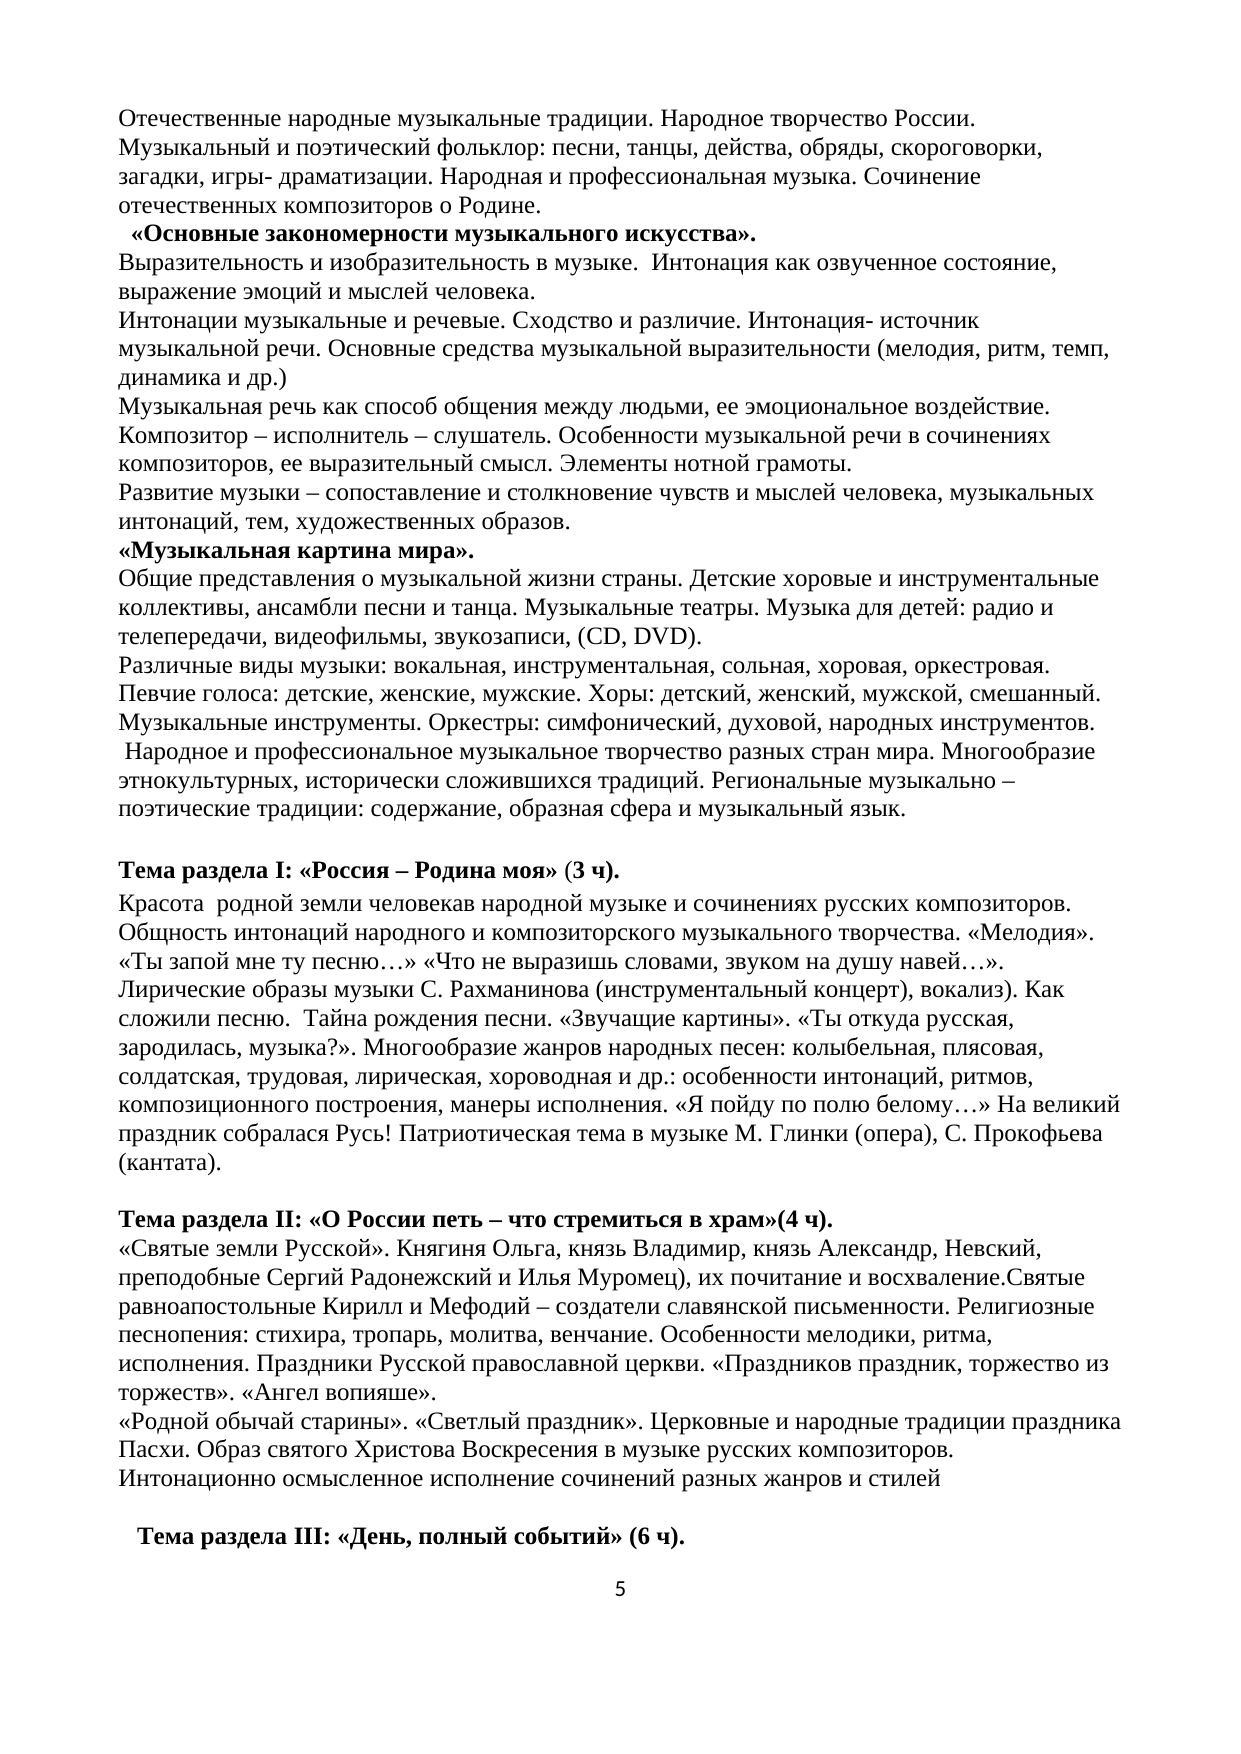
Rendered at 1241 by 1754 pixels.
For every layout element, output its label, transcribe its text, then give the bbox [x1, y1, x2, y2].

text Различные виды музыки: вокальная, инструментальная, сольная, хоровая, оркестровая. Певчие голоса: детские, женские, мужские. Хоры: детский, женский, мужской, смешанный. [118, 650, 1122, 707]
text Интонационно осмысленное исполнение сочинений разных жанров и стилей [118, 1463, 1122, 1492]
text Музыкальные инструменты. Оркестры: симфонический, духовой, народных инструментов. [118, 707, 1122, 736]
text «Основные закономерности музыкального искусства». [118, 218, 1122, 247]
text «Святые земли Русской». Княгиня Ольга, князь Владимир, князь Александр, Невский, преподобные Сергий Радонежский и Илья Муромец), их почитание и восхваление.Святые равноапостольные Кирилл и Мефодий – создатели славянской письменности. Религиозные песнопения: стихира, тропарь, молитва, венчание. Особенности мелодики, ритма, исполнения. Праздники Русской православной церкви. «Праздников праздник, торжество из торжеств». «Ангел вопияше». [118, 1233, 1122, 1406]
text Развитие музыки – сопоставление и столкновение чувств и мыслей человека, музыкальных интонаций, тем, художественных образов. [118, 477, 1122, 535]
text Красота родной земли человекав народной музыке и сочинениях русских композиторов. Общность интонаций народного и композиторского музыкального творчества. «Мелодия». «Ты запой мне ту песню…» «Что не выразишь словами, звуком на душу навей…». [118, 888, 1122, 974]
text «Музыкальная картина мира». [118, 535, 1122, 563]
text Тема раздела II: «О России петь – что стремиться в храм»(4 ч). [118, 1204, 1122, 1233]
text Отечественные народные музыкальные традиции. Народное творчество России. Музыкальный и поэтический фольклор: песни, танцы, действа, обряды, скороговорки, загадки, игры- драматизации. Народная и профессиональная музыка. Сочинение отечественных композиторов о Родине. [118, 103, 1122, 218]
text Интонации музыкальные и речевые. Сходство и различие. Интонация- источник музыкальной речи. Основные средства музыкальной выразительности (мелодия, ритм, темп, динамика и др.) [118, 305, 1122, 391]
text Общие представления о музыкальной жизни страны. Детские хоровые и инструментальные коллективы, ансамбли песни и танца. Музыкальные театры. Музыка для детей: радио и телепередачи, видеофильмы, звукозаписи, (CD, DVD). [118, 563, 1122, 650]
text Тема раздела III: «День, полный событий» (6 ч). [118, 1521, 1122, 1549]
text Выразительность и изобразительность в музыке. Интонация как озвученное состояние, выражение эмоций и мыслей человека. [118, 247, 1122, 305]
text Музыкальная речь как способ общения между людьми, ее эмоциональное воздействие. Композитор – исполнитель – слушатель. Особенности музыкальной речи в сочинениях композиторов, ее выразительный смысл. Элементы нотной грамоты. [118, 391, 1122, 477]
text Лирические образы музыки С. Рахманинова (инструментальный концерт), вокализ). Как сложили песню. Тайна рождения песни. «Звучащие картины». «Ты откуда русская, зародилась, музыка?». Многообразие жанров народных песен: колыбельная, плясовая, солдатская, трудовая, лирическая, хороводная и др.: особенности интонаций, ритмов, композиционного построения, манеры исполнения. «Я пойду по полю белому…» На великий праздник собралася Русь! Патриотическая тема в музыке М. Глинки (опера), С. Прокофьева (кантата). [118, 974, 1122, 1176]
text «Родной обычай старины». «Светлый праздник». Церковные и народные традиции праздника Пасхи. Образ святого Христова Воскресения в музыке русских композиторов. [118, 1406, 1122, 1463]
text Народное и профессиональное музыкальное творчество разных стран мира. Многообразие этнокультурных, исторически сложившихся традиций. Региональные музыкально – поэтические традиции: содержание, образная сфера и музыкальный язык. [118, 736, 1122, 822]
text Тема раздела I: «Россия – Родина моя» (3 ч). [118, 855, 1122, 884]
